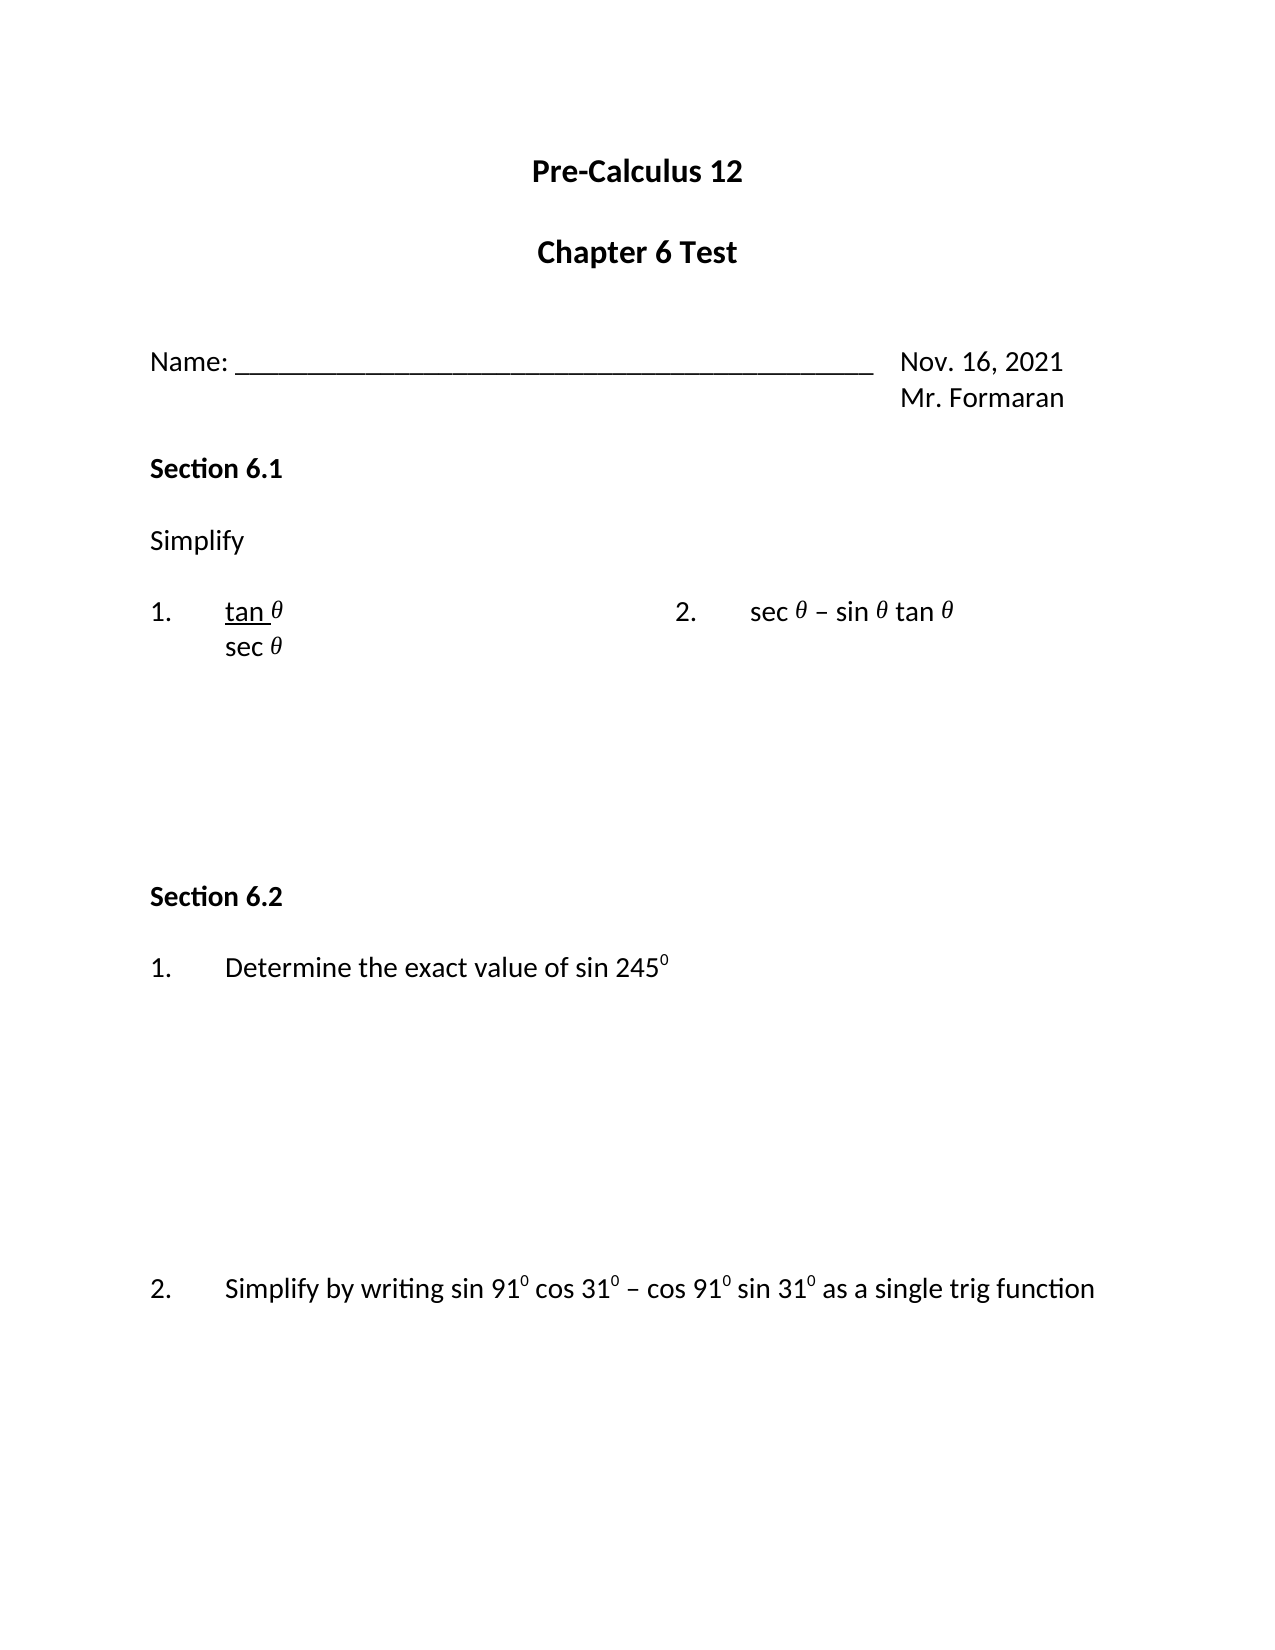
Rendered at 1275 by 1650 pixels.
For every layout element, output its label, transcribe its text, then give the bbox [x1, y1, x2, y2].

text Simplify [150, 522, 1125, 557]
text Pre-Calculus 12 [150, 150, 1125, 191]
text 2. Simplify by writing sin 910 cos 310 – cos 910 sin 310 as a single trig function [150, 1270, 1125, 1305]
text 1. tan 2. sec – sin tan [150, 593, 1125, 628]
text 1. Determine the exact value of sin 2450 [150, 949, 1125, 985]
text Section 6.1 [150, 450, 1125, 486]
text sec [150, 628, 1125, 664]
text Mr. Formaran [150, 379, 1125, 415]
text Chapter 6 Test [150, 231, 1125, 272]
text Section 6.2 [150, 878, 1125, 913]
text Name: ____________________________________________ Nov. 16, 2021 [150, 343, 1125, 379]
